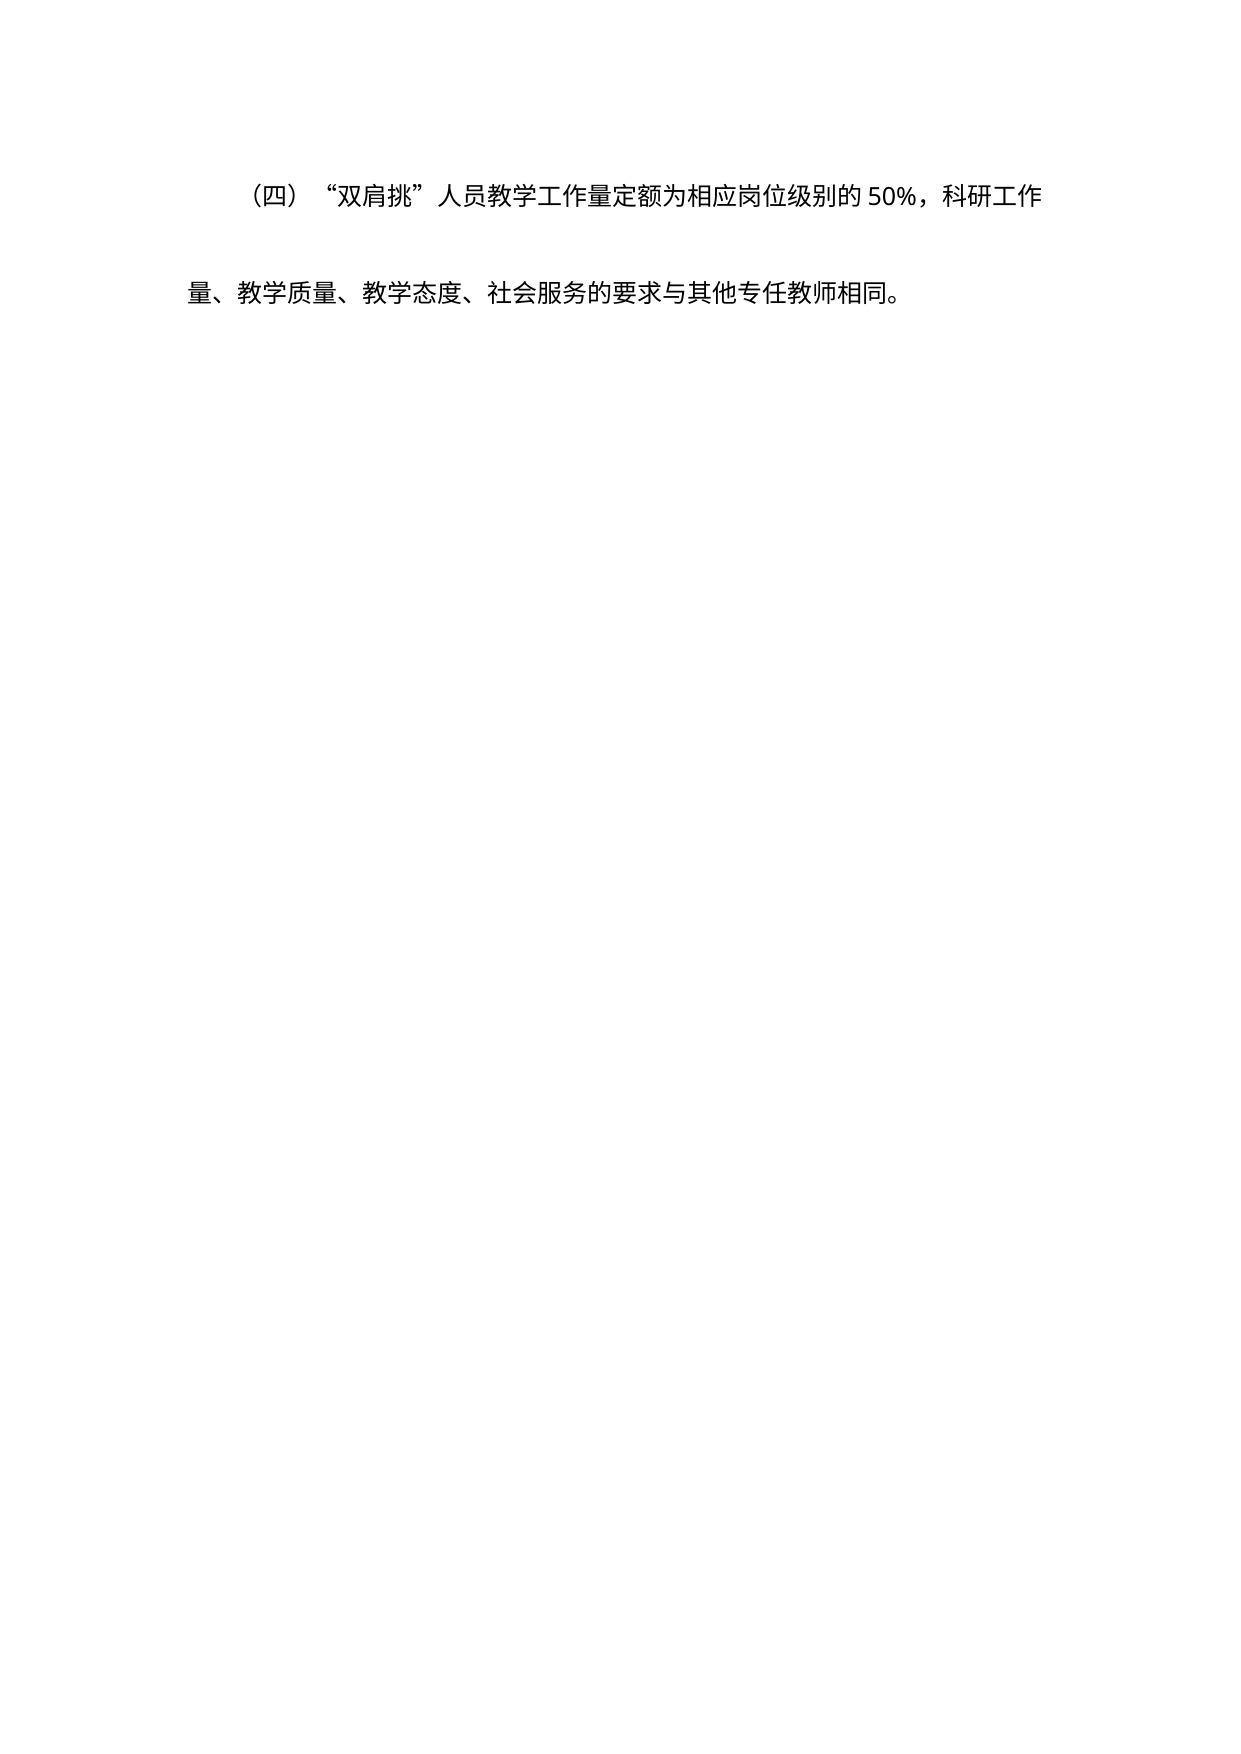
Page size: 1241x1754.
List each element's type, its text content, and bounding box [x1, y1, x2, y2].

text （四）“双肩挑”人员教学工作量定额为相应岗位级别的50%，科研工作量、教学质量、教学态度、社会服务的要求与其他专任教师相同。 [187, 162, 1053, 324]
